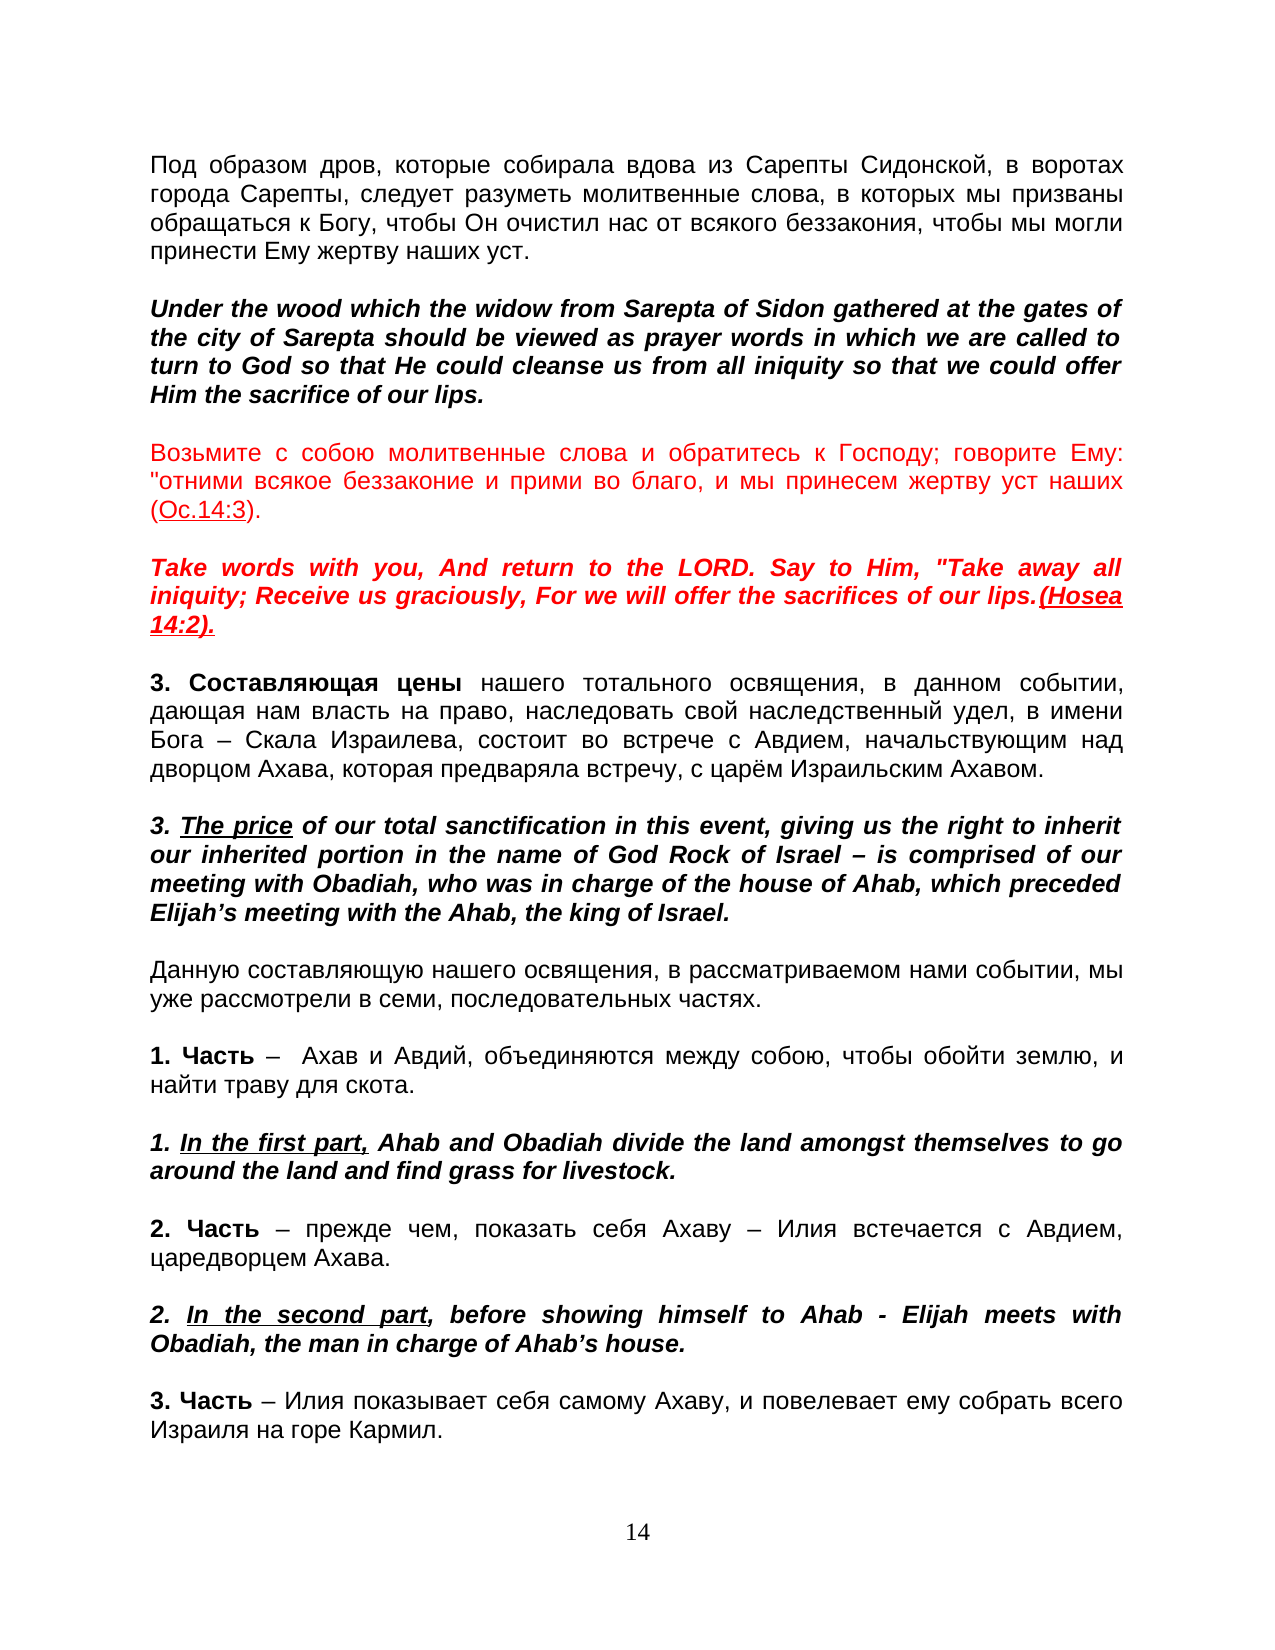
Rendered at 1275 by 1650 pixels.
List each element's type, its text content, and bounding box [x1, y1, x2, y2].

text 1. In the first part, Ahab and Obadiah divide the land amongst themselves to go around the land and find grass for livestock. [150, 1127, 1125, 1185]
text 2. In the second part, before showing himself to Ahab - Elijah meets with Obadiah, the man in charge of Ahab’s house. [150, 1300, 1125, 1357]
text Данную составляющую нашего освящения, в рассматриваемом нами событии, мы уже рассмотрели в семи, последовательных частях. [150, 955, 1125, 1012]
text 2. Часть – прежде чем, показать себя Ахаву – Илия встечается с Авдием, царедворцем Ахава. [150, 1214, 1125, 1271]
text 3. The price of our total sanctification in this event, giving us the right to inherit our inherited portion in the name of God Rock of Israel – is comprised of our meeting with Obadiah, who was in charge of the house of Ahab, which preceded Elijah’s meeting with the Ahab, the king of Israel. [150, 811, 1125, 926]
text 3. Составляющая цены нашего тотального освящения, в данном событии, дающая нам власть на право, наследовать свой наследственный удел, в имени Бога – Скала Израилева, состоит во встрече с Авдием, начальствующим над дворцом Ахава, которая предваряла встречу, с царём Израильским Ахавом. [150, 667, 1125, 782]
text 3. Часть – Илия показывает себя самому Ахаву, и повелевает ему собрать всего Израиля на горе Кармил. [150, 1386, 1125, 1444]
text Take words with you, And return to the LORD. Say to Him, "Take away all iniquity; Receive us graciously, For we will offer the sacrifices of our lips.(Hosea 14:2). [150, 552, 1125, 639]
text Под образом дров, которые собирала вдова из Сарепты Сидонской, в воротах города Сарепты, следует разуметь молитвенные слова, в которых мы призваны обращаться к Богу, чтобы Он очистил нас от всякого беззакония, чтобы мы могли принести Ему жертву наших уст. [150, 150, 1125, 265]
text Возьмите с собою молитвенные слова и обратитесь к Господу; говорите Ему: "отними всякое беззаконие и прими во благо, и мы принесем жертву уст наших (Ос.14:3). [150, 437, 1125, 524]
text Under the wood which the widow from Sarepta of Sidon gathered at the gates of the city of Sarepta should be viewed as prayer words in which we are called to turn to God so that He could cleanse us from all iniquity so that we could offer Him the sacrifice of our lips. [150, 294, 1125, 409]
text 1. Часть – Ахав и Авдий, объединяются между собою, чтобы обойти землю, и найти траву для скота. [150, 1041, 1125, 1099]
